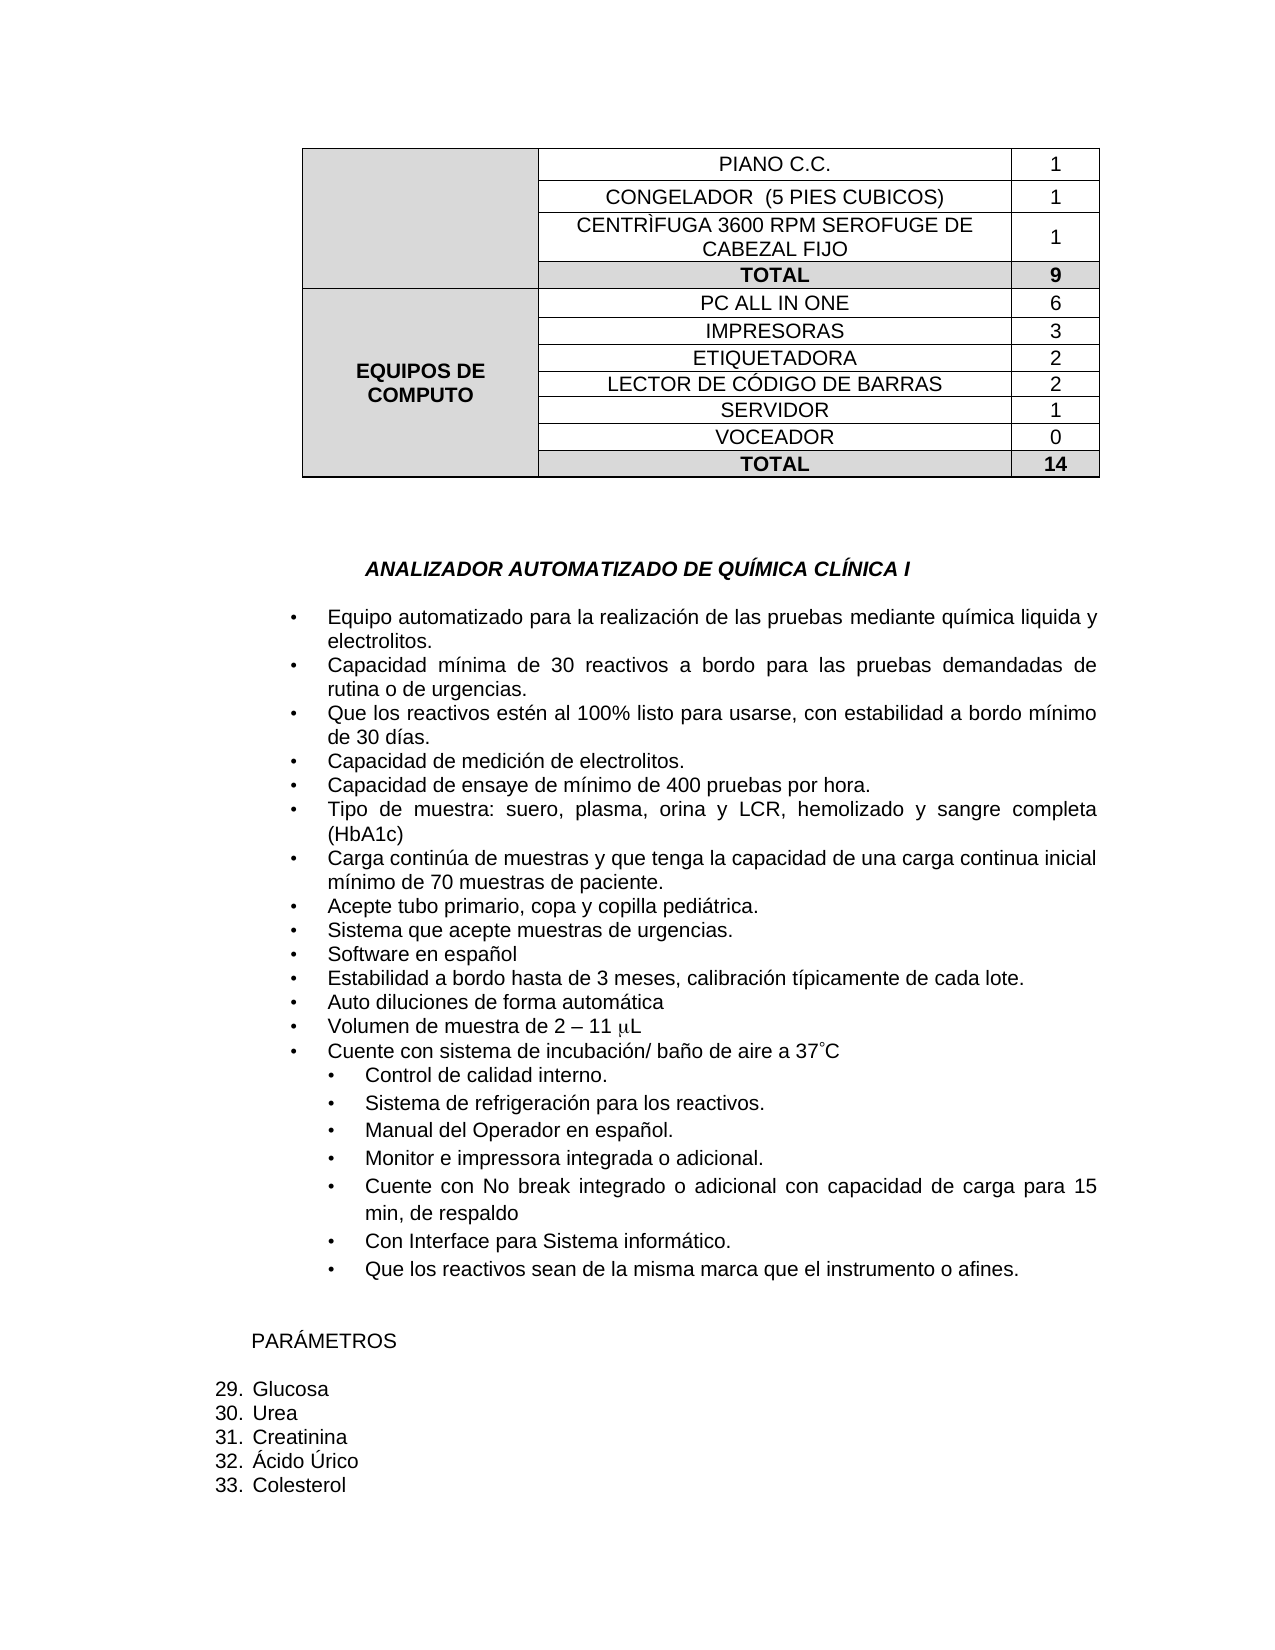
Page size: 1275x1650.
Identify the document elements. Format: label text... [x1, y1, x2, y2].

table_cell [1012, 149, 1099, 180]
list Capacidad de ensaye de mínimo de 400 pruebas por hora. [290, 773, 1098, 797]
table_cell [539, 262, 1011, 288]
list Auto diluciones de forma automática [290, 990, 1098, 1014]
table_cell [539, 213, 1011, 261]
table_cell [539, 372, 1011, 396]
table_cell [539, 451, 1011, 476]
list Monitor e impressora integrada o adicional. [327, 1146, 1098, 1170]
list Cuente con No break integrado o adicional con capacidad de carga para 15 min, de respaldo [327, 1173, 1098, 1225]
list Equipo automatizado para la realización de las pruebas mediante química liquida y electrolitos. [290, 604, 1098, 653]
list Cuente con sistema de incubación/ baño de aire a 37C [290, 1038, 1098, 1063]
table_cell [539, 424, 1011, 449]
list Estabilidad a bordo hasta de 3 meses, calibración típicamente de cada lote. [290, 966, 1098, 990]
list Acepte tubo primario, copa y copilla pediátrica. [290, 893, 1098, 918]
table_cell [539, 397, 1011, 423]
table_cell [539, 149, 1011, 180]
list Capacidad de medición de electrolitos. [290, 749, 1098, 773]
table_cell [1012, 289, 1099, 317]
list Tipo de muestra: suero, plasma, orina y LCR, hemolizado y sangre completa (HbA1c) [290, 797, 1098, 845]
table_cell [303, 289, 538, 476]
list Volumen de muestra de 2 – 11 L [290, 1014, 1098, 1038]
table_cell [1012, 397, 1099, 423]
list Manual del Operador en español. [327, 1118, 1098, 1142]
text ANALIZADOR AUTOMATIZADO DE QUÍMICA CLÍNICA I [177, 557, 1098, 581]
list Que los reactivos sean de la misma marca que el instrumento o afines. [327, 1256, 1098, 1281]
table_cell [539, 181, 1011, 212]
list Creatinina [215, 1425, 1098, 1449]
list Urea [215, 1401, 1098, 1425]
list Capacidad mínima de 30 reactivos a bordo para las pruebas demandadas de rutina o de urgencias. [290, 653, 1098, 701]
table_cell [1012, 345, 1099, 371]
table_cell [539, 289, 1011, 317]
list Con Interface para Sistema informático. [327, 1229, 1098, 1253]
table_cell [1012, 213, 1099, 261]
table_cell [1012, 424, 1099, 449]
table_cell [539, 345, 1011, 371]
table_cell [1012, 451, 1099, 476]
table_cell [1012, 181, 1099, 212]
list Colesterol [215, 1473, 1098, 1497]
list Ácido Úrico [215, 1449, 1098, 1473]
list Sistema de refrigeración para los reactivos. [327, 1090, 1098, 1114]
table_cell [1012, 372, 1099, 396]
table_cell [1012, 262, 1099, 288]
list Que los reactivos estén al 100% listo para usarse, con estabilidad a bordo mínimo de 30 días. [290, 701, 1098, 749]
list Glucosa [215, 1377, 1098, 1401]
list Software en español [290, 942, 1098, 966]
list Sistema que acepte muestras de urgencias. [290, 918, 1098, 942]
list Carga continúa de muestras y que tenga la capacidad de una carga continua inicial mínimo de 70 muestras de paciente. [290, 845, 1098, 893]
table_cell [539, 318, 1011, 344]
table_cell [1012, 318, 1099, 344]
list Control de calidad interno. [327, 1063, 1098, 1087]
text PARÁMETROS [251, 1329, 1098, 1353]
